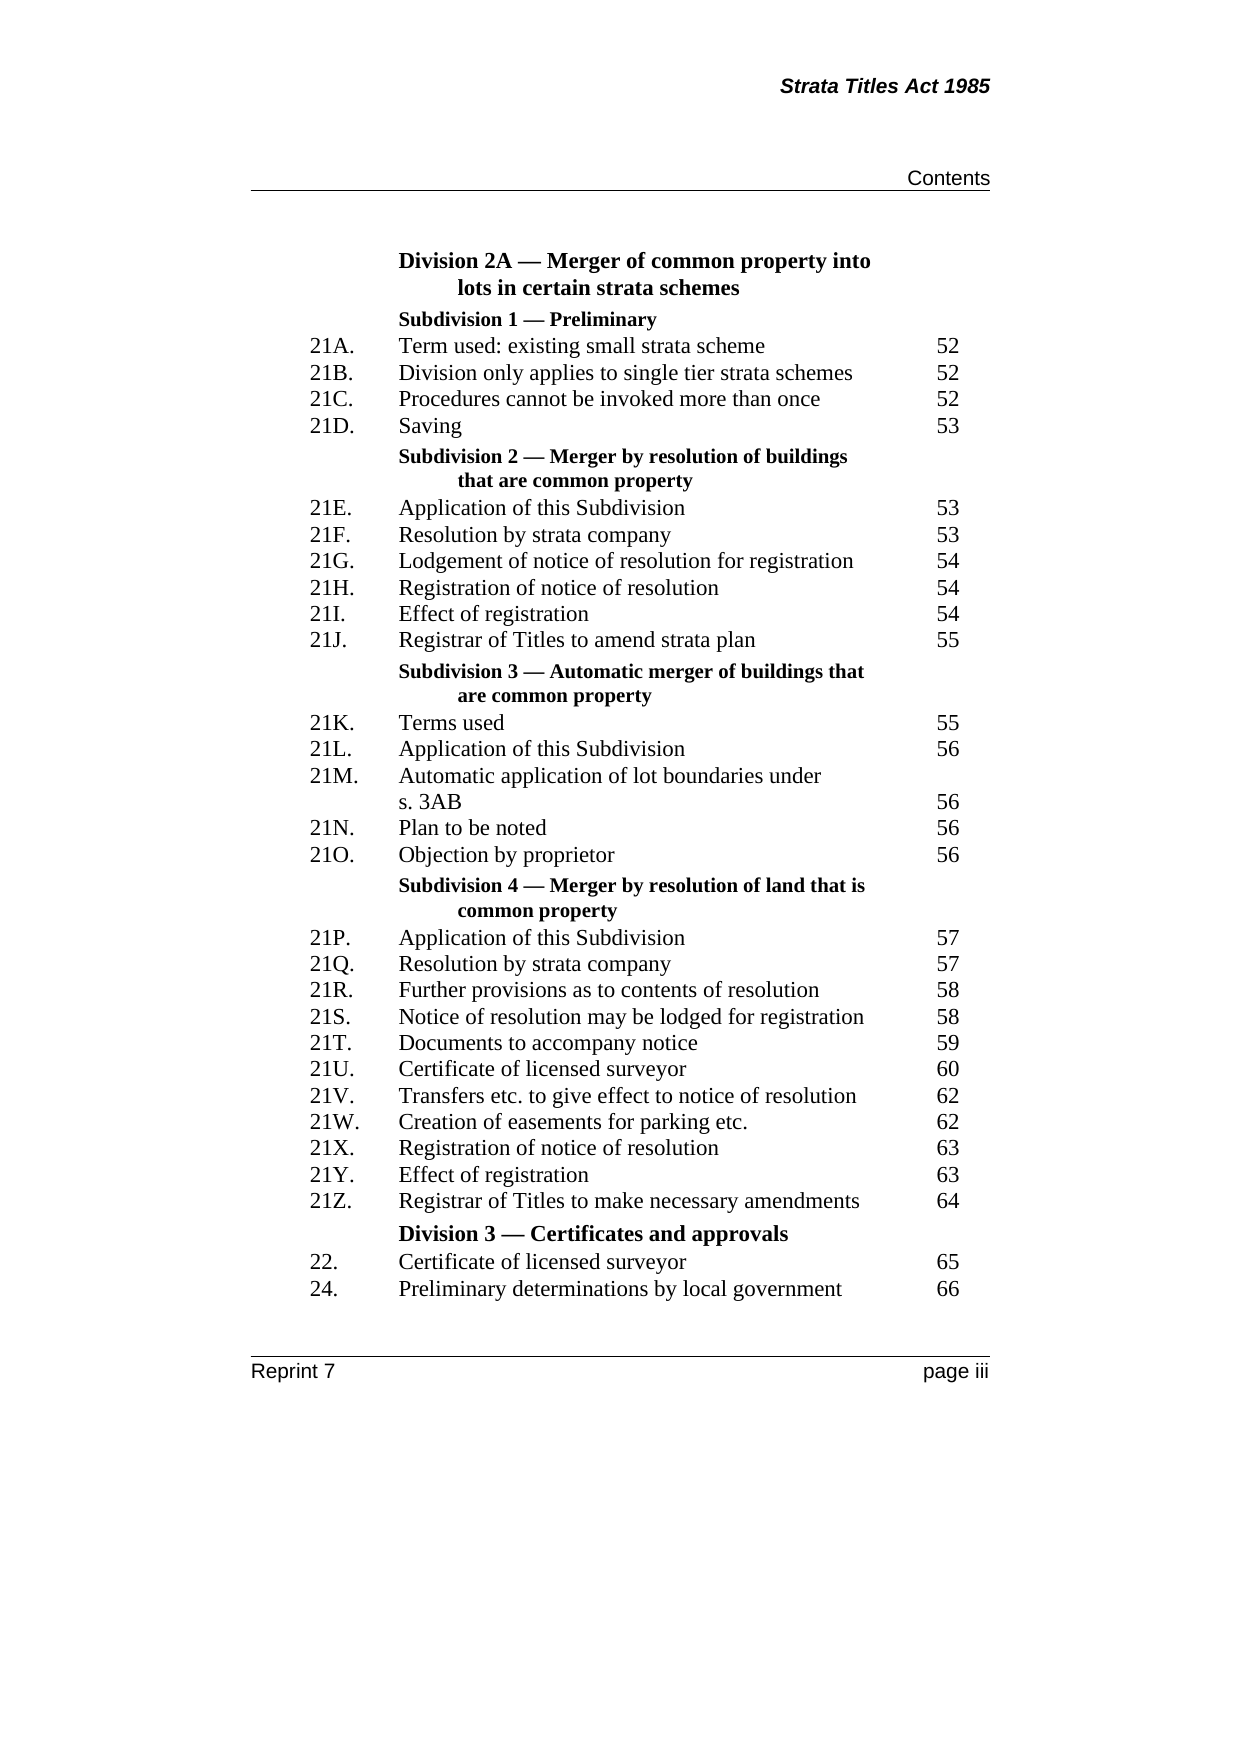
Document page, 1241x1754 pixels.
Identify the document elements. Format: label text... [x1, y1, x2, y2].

text 21J. Registrar of Titles to amend strata plan 55 [309, 626, 872, 653]
text 21P. Application of this Subdivision 57 [309, 924, 872, 950]
text Division 3 — Certificates and approvals [398, 1220, 872, 1246]
text 21K. Terms used 55 [309, 709, 872, 735]
text 21G. Lodgement of notice of resolution for registration 54 [309, 547, 872, 573]
text 21V. Transfers etc. to give effect to notice of resolution 62 [309, 1082, 872, 1108]
text 21C. Procedures cannot be invoked more than once 52 [309, 385, 872, 412]
text 21H. Registration of notice of resolution 54 [309, 573, 872, 600]
text 21Q. Resolution by strata company 57 [309, 950, 872, 976]
text 21I. Effect of registration 54 [309, 600, 872, 626]
text 21M. Automatic application of lot boundaries under s. 3AB 56 [309, 762, 872, 814]
text 21O. Objection by proprietor 56 [309, 841, 872, 867]
text 21S. Notice of resolution may be lodged for registration 58 [309, 1003, 872, 1029]
text 21F. Resolution by strata company 53 [309, 521, 872, 547]
text 21A. Term used: existing small strata scheme 52 [309, 333, 872, 359]
text 21U. Certificate of licensed surveyor 60 [309, 1055, 872, 1082]
text 21X. Registration of notice of resolution 63 [309, 1134, 872, 1161]
text 21D. Saving 53 [309, 412, 872, 438]
text 21L. Application of this Subdivision 56 [309, 735, 872, 762]
text 21R. Further provisions as to contents of resolution 58 [309, 976, 872, 1003]
text 21B. Division only applies to single tier strata schemes 52 [309, 359, 872, 385]
text 21W. Creation of easements for parking etc. 62 [309, 1108, 872, 1134]
text Subdivision 3 — Automatic merger of buildings that are common property [398, 659, 872, 707]
text 21Y. Effect of registration 63 [309, 1161, 872, 1187]
text 22. Certificate of licensed surveyor 65 [309, 1248, 872, 1274]
text 21Z. Registrar of Titles to make necessary amendments 64 [309, 1187, 872, 1213]
text 21T. Documents to accompany notice 59 [309, 1029, 872, 1055]
text Subdivision 4 — Merger by resolution of land that is common property [398, 873, 872, 922]
text Subdivision 1 — Preliminary [398, 306, 872, 331]
text Division 2A — Merger of common property into lots in certain strata schemes [398, 247, 872, 300]
text Subdivision 2 — Merger by resolution of buildings that are common property [398, 444, 872, 492]
text 24. Preliminary determinations by local government 66 [309, 1274, 872, 1301]
text 21E. Application of this Subdivision 53 [309, 494, 872, 521]
text 21N. Plan to be noted 56 [309, 814, 872, 841]
